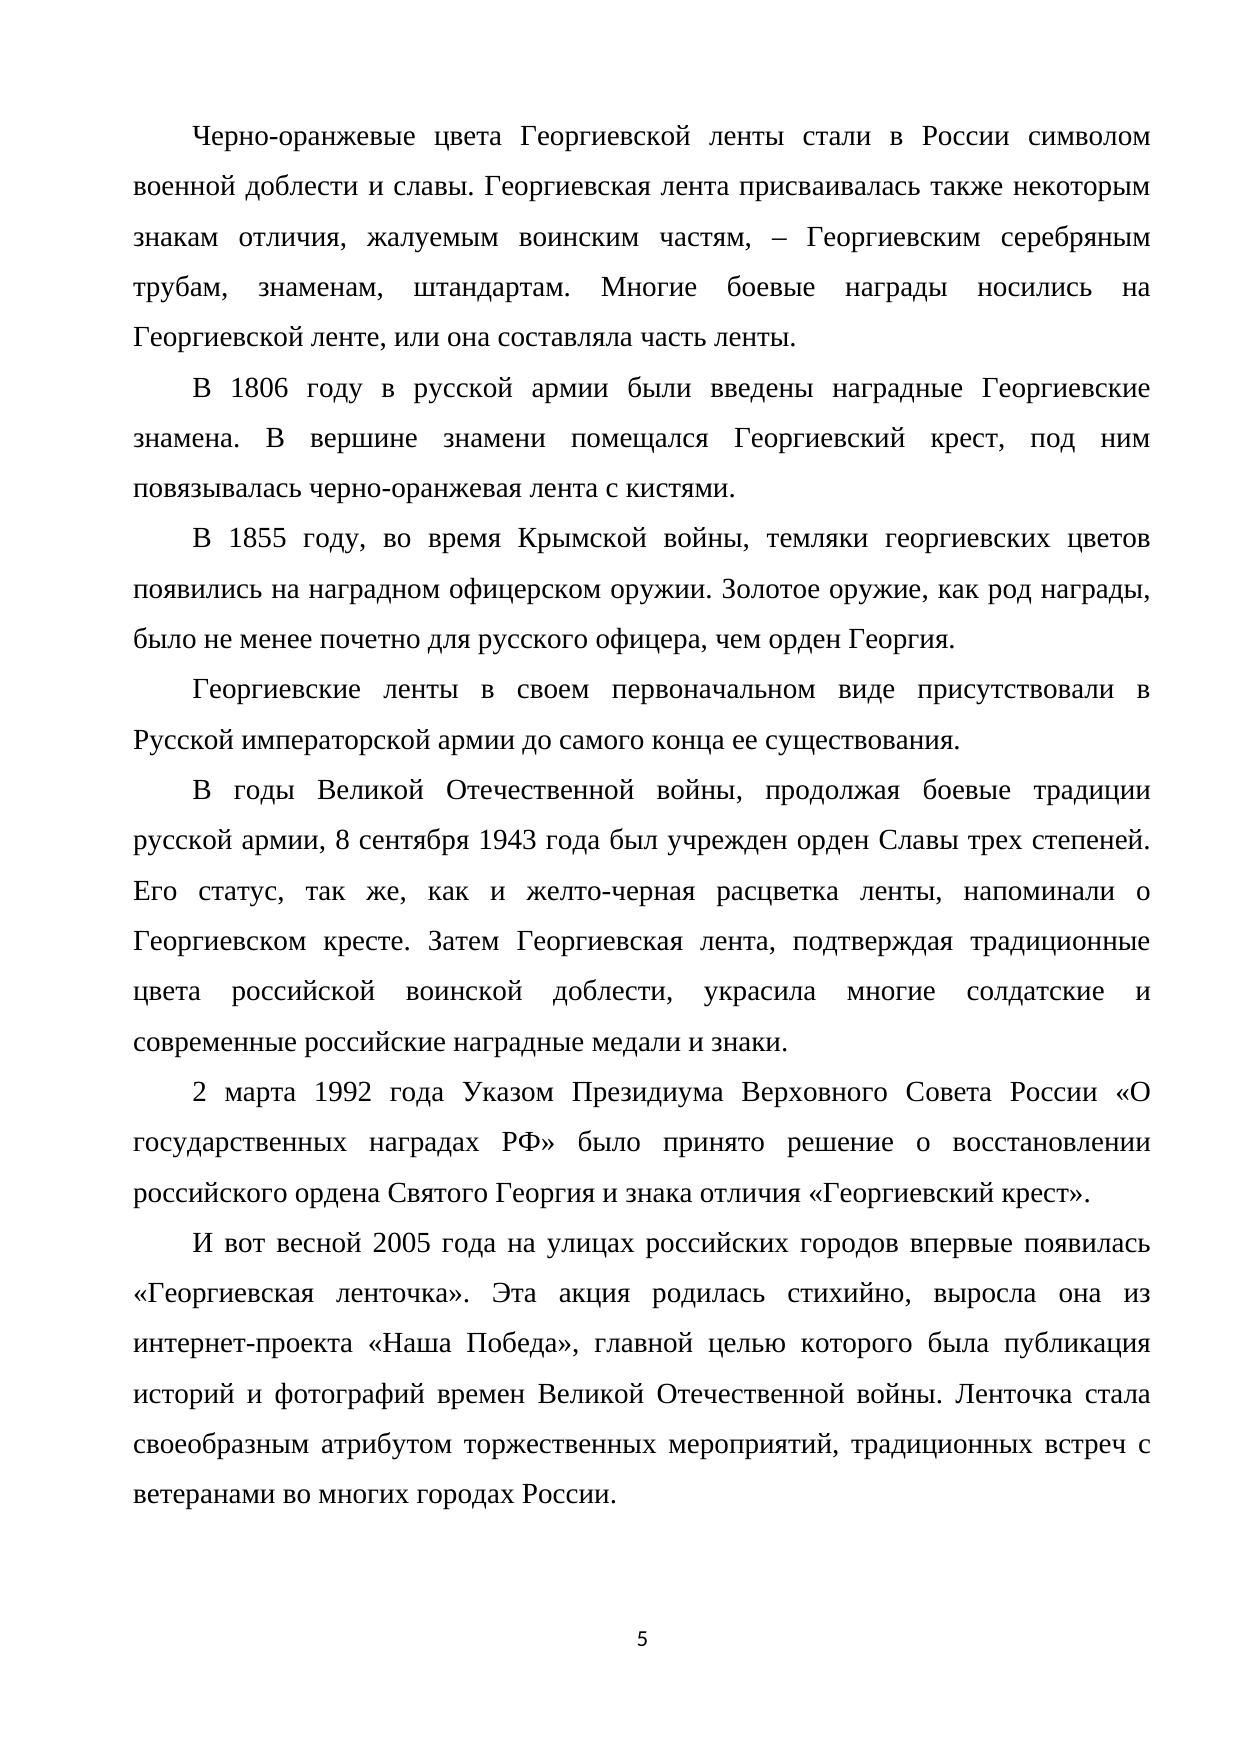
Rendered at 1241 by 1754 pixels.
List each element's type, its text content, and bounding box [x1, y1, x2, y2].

text В 1855 году, во время Крымской войны, темляки георгиевских цветов появились на наградном офицерском оружии. Золотое оружие, как род награды, было не менее почетно для русского офицера, чем орден Георгия. [133, 521, 1152, 655]
text Черно-оранжевые цвета Георгиевской ленты стали в России символом военной доблести и славы. Георгиевская лента присваивалась также некоторым знакам отличия, жалуемым воинским частям, – Георгиевским серебряным трубам, знаменам, штандартам. Многие боевые награды носились на Георгиевской ленте, или она составляла часть ленты. [133, 118, 1152, 353]
text 2 марта 1992 года Указом Президиума Верховного Совета России «О государственных наградах РФ» было принято решение о восстановлении российского ордена Святого Георгия и знака отличия «Георгиевский крест». [133, 1074, 1152, 1208]
text Георгиевские ленты в своем первоначальном виде присутствовали в Русской императорской армии до самого конца ее существования. [133, 672, 1152, 755]
text В годы Великой Отечественной войны, продолжая боевые традиции русской армии, 8 сентября 1943 года был учрежден орден Славы трех степеней. Его статус, так же, как и желто-черная расцветка ленты, напоминали о Георгиевском кресте. Затем Георгиевская лента, подтверждая традиционные цвета российской воинской доблести, украсила многие солдатские и современные российские наградные медали и знаки. [133, 772, 1152, 1057]
text В 1806 году в русской армии были введены наградные Георгиевские знамена. В вершине знамени помещался Георгиевский крест, под ним повязывалась черно-оранжевая лента с кистями. [133, 370, 1152, 504]
text И вот весной 2005 года на улицах российских городов впервые появилась «Георгиевская ленточка». Эта акция родилась стихийно, выросла она из интернет-проекта «Наша Победа», главной целью которого была публикация историй и фотографий времен Великой Отечественной войны. Ленточка стала своеобразным атрибутом торжественных мероприятий, традиционных встреч с ветеранами во многих городах России. [133, 1225, 1152, 1510]
